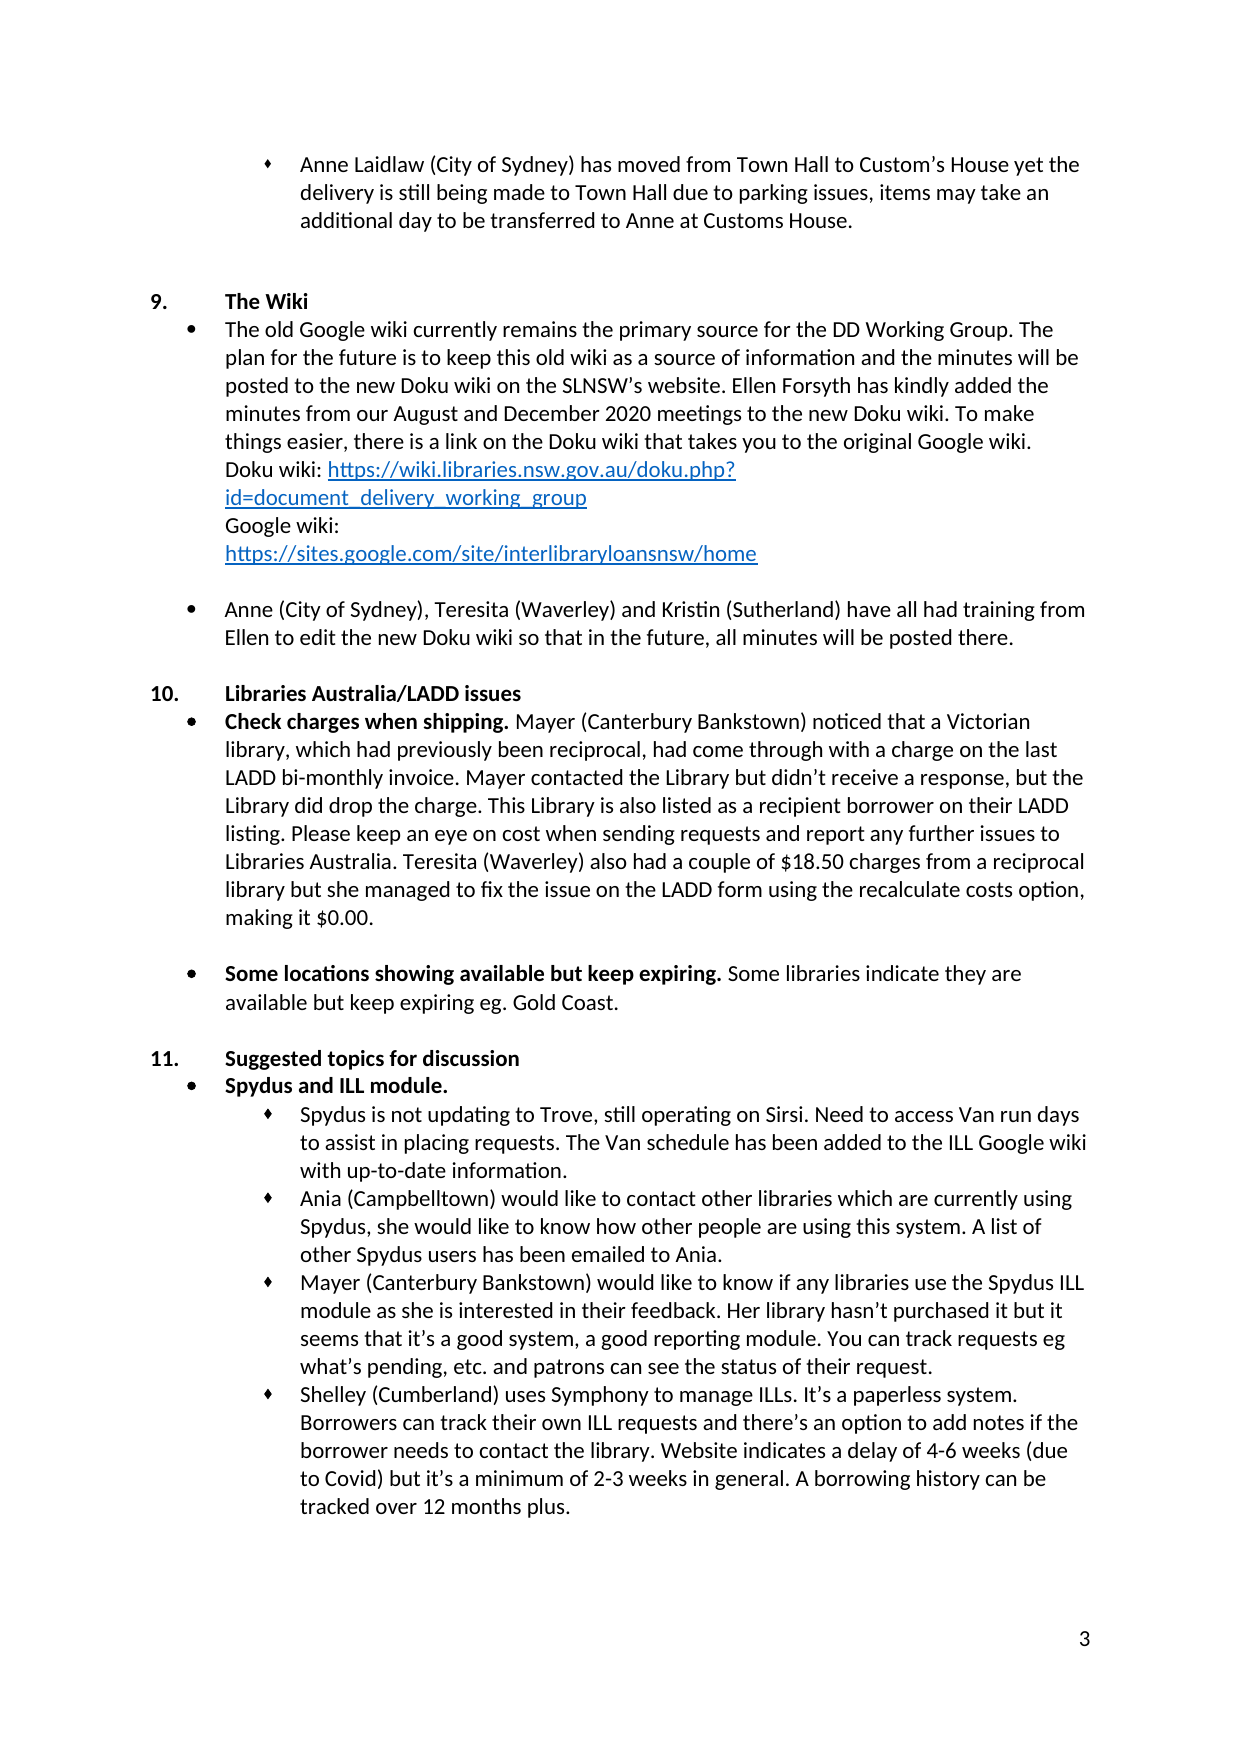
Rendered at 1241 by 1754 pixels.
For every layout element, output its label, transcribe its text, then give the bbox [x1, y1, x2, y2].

list Mayer (Canterbury Bankstown) would like to know if any libraries use the Spydus ILL module as she is interested in their feedback. Her library hasn’t purchased it but it seems that it’s a good system, a good reporting module. You can track requests eg what’s pending, etc. and patrons can see the status of their request. [262, 1268, 1090, 1380]
list Spydus and ILL module. [187, 1072, 1090, 1100]
list Shelley (Cumberland) uses Symphony to manage ILLs. It’s a paperless system. Borrowers can track their own ILL requests and there’s an option to add notes if the borrower needs to contact the library. Website indicates a delay of 4-6 weeks (due to Covid) but it’s a minimum of 2-3 weeks in general. A borrowing history can be tracked over 12 months plus. [262, 1380, 1090, 1520]
text 10. Libraries Australia/LADD issues [150, 679, 1090, 707]
list Ania (Campbelltown) would like to contact other libraries which are currently using Spydus, she would like to know how other people are using this system. A list of other Spydus users has been emailed to Ania. [262, 1184, 1090, 1268]
text Google wiki: [150, 511, 1090, 539]
list The old Google wiki currently remains the primary source for the DD Working Group. The plan for the future is to keep this old wiki as a source of information and the minutes will be posted to the new Doku wiki on the SLNSW’s website. Ellen Forsyth has kindly added the minutes from our August and December 2020 meetings to the new Doku wiki. To make things easier, there is a link on the Doku wiki that takes you to the original Google wiki. [187, 315, 1090, 455]
list Anne (City of Sydney), Teresita (Waverley) and Kristin (Sutherland) have all had training from Ellen to edit the new Doku wiki so that in the future, all minutes will be posted there. [187, 595, 1090, 651]
list Spydus is not updating to Trove, still operating on Sirsi. Need to access Van run days to assist in placing requests. The Van schedule has been added to the ILL Google wiki with up-to-date information. [262, 1100, 1090, 1184]
text https://sites.google.com/site/interlibraryloansnsw/home [150, 539, 1090, 567]
list Some locations showing available but keep expiring. Some libraries indicate they are available but keep expiring eg. Gold Coast. [187, 959, 1090, 1016]
text 11. Suggested topics for discussion [150, 1044, 1090, 1072]
list Check charges when shipping. Mayer (Canterbury Bankstown) noticed that a Victorian library, which had previously been reciprocal, had come through with a charge on the last LADD bi-monthly invoice. Mayer contacted the Library but didn’t receive a response, but the Library did drop the charge. This Library is also listed as a recipient borrower on their LADD listing. Please keep an eye on cost when sending requests and report any further issues to Libraries Australia. Teresita (Waverley) also had a couple of $18.50 charges from a reciprocal library but she managed to fix the issue on the LADD form using the recalculate costs option, making it $0.00. [187, 707, 1090, 932]
text Doku wiki: https://wiki.libraries.nsw.gov.au/doku.php?id=document_delivery_working_group [225, 455, 1090, 511]
text 9. The Wiki [150, 287, 1090, 315]
list Anne Laidlaw (City of Sydney) has moved from Town Hall to Custom’s House yet the delivery is still being made to Town Hall due to parking issues, items may take an additional day to be transferred to Anne at Customs House. [262, 150, 1090, 234]
